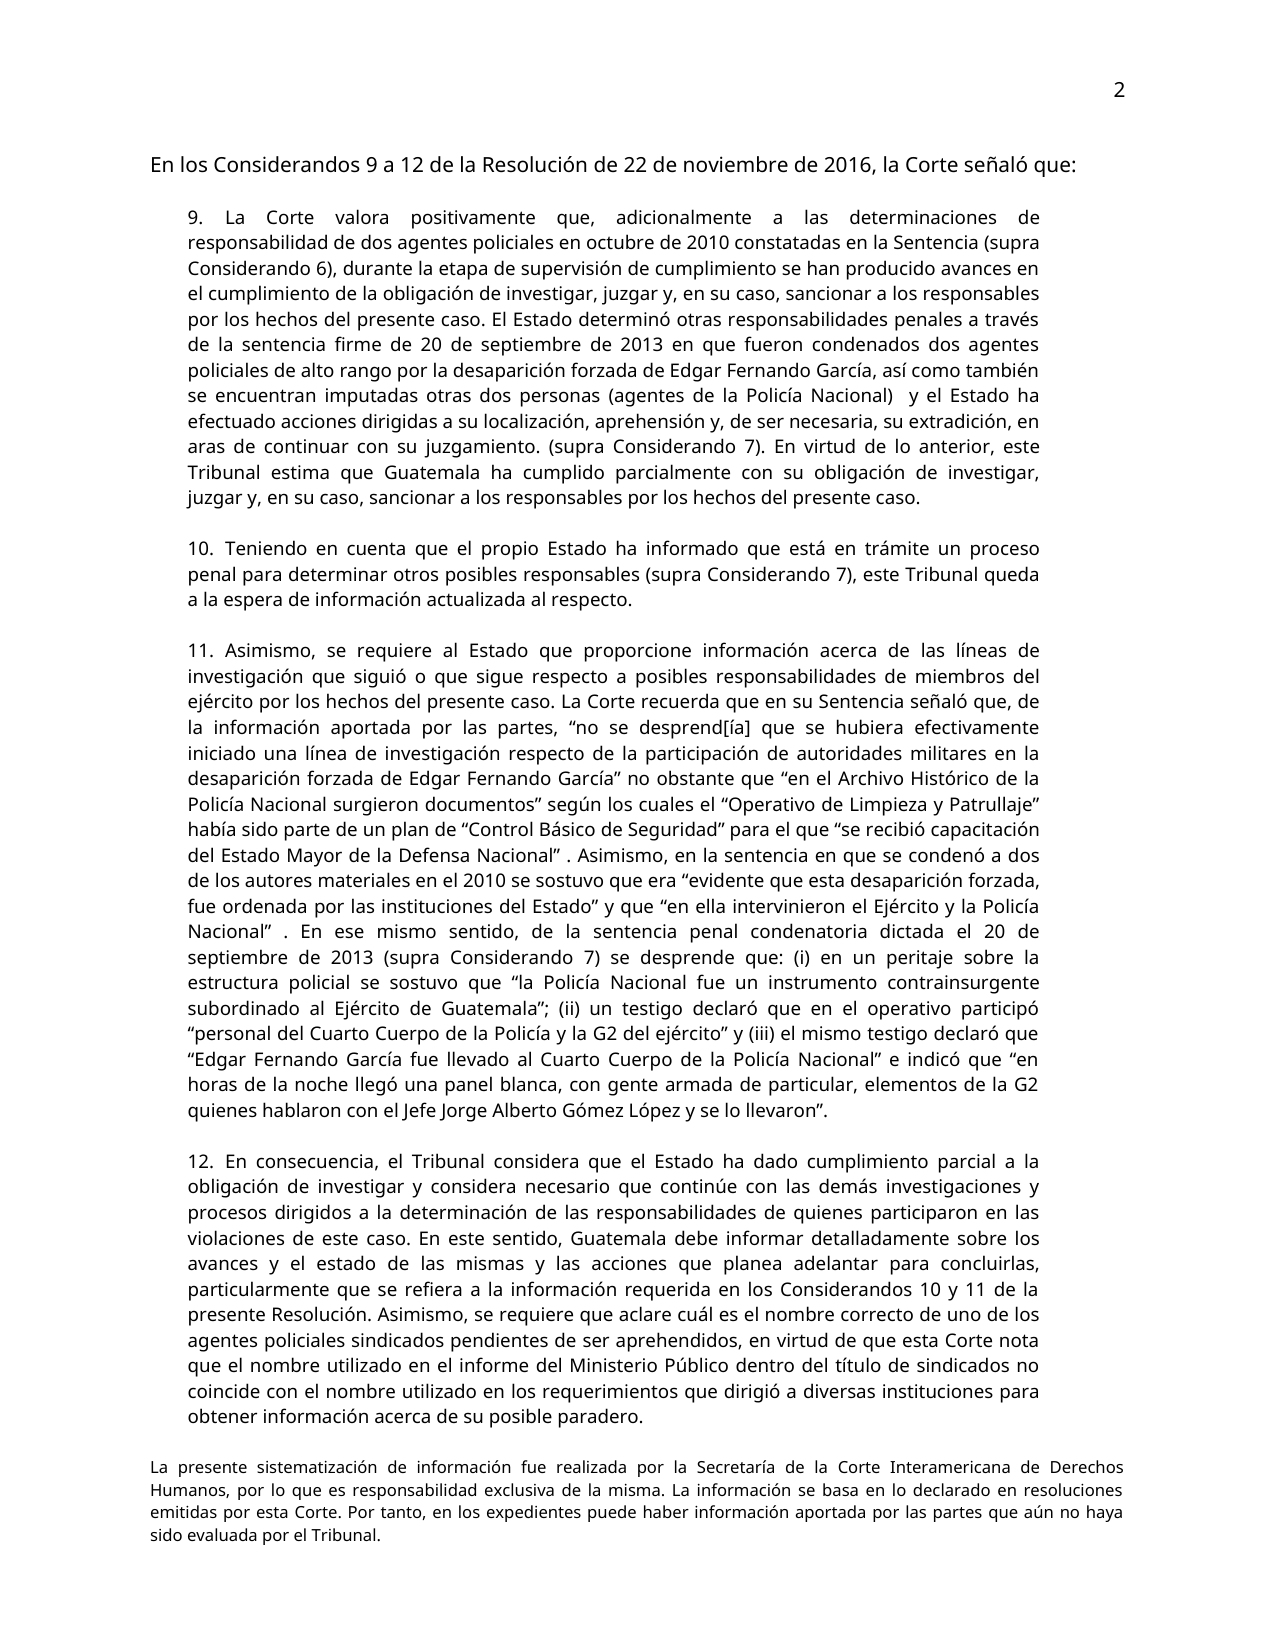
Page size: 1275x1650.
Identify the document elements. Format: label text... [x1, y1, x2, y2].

text 10. Teniendo en cuenta que el propio Estado ha informado que está en trámite un proceso penal para determinar otros posibles responsables (supra Considerando 7), este Tribunal queda a la espera de información actualizada al respecto. [187, 536, 1041, 612]
text 11. Asimismo, se requiere al Estado que proporcione información acerca de las líneas de investigación que siguió o que sigue respecto a posibles responsabilidades de miembros del ejército por los hechos del presente caso. La Corte recuerda que en su Sentencia señaló que, de la información aportada por las partes, “no se desprend[ía] que se hubiera efectivamente iniciado una línea de investigación respecto de la participación de autoridades militares en la desaparición forzada de Edgar Fernando García” no obstante que “en el Archivo Histórico de la Policía Nacional surgieron documentos” según los cuales el “Operativo de Limpieza y Patrullaje” había sido parte de un plan de “Control Básico de Seguridad” para el que “se recibió capacitación del Estado Mayor de la Defensa Nacional” . Asimismo, en la sentencia en que se condenó a dos de los autores materiales en el 2010 se sostuvo que era “evidente que esta desaparición forzada, fue ordenada por las instituciones del Estado” y que “en ella intervinieron el Ejército y la Policía Nacional” . En ese mismo sentido, de la sentencia penal condenatoria dictada el 20 de septiembre de 2013 (supra Considerando 7) se desprende que: (i) en un peritaje sobre la estructura policial se sostuvo que “la Policía Nacional fue un instrumento contrainsurgente subordinado al Ejército de Guatemala”; (ii) un testigo declaró que en el operativo participó “personal del Cuarto Cuerpo de la Policía y la G2 del ejército” y (iii) el mismo testigo declaró que “Edgar Fernando García fue llevado al Cuarto Cuerpo de la Policía Nacional” e indicó que “en horas de la noche llegó una panel blanca, con gente armada de particular, elementos de la G2 quienes hablaron con el Jefe Jorge Alberto Gómez López y se lo llevaron”. [187, 638, 1041, 1123]
text En los Considerandos 9 a 12 de la Resolución de 22 de noviembre de 2016, la Corte señaló que: [150, 150, 1125, 178]
text 12. En consecuencia, el Tribunal considera que el Estado ha dado cumplimiento parcial a la obligación de investigar y considera necesario que continúe con las demás investigaciones y procesos dirigidos a la determinación de las responsabilidades de quienes participaron en las violaciones de este caso. En este sentido, Guatemala debe informar detalladamente sobre los avances y el estado de las mismas y las acciones que planea adelantar para concluirlas, particularmente que se refiera a la información requerida en los Considerandos 10 y 11 de la presente Resolución. Asimismo, se requiere que aclare cuál es el nombre correcto de uno de los agentes policiales sindicados pendientes de ser aprehendidos, en virtud de que esta Corte nota que el nombre utilizado en el informe del Ministerio Público dentro del título de sindicados no coincide con el nombre utilizado en los requerimientos que dirigió a diversas instituciones para obtener información acerca de su posible paradero. [187, 1148, 1041, 1429]
text 9. La Corte valora positivamente que, adicionalmente a las determinaciones de responsabilidad de dos agentes policiales en octubre de 2010 constatadas en la Sentencia (supra Considerando 6), durante la etapa de supervisión de cumplimiento se han producido avances en el cumplimiento de la obligación de investigar, juzgar y, en su caso, sancionar a los responsables por los hechos del presente caso. El Estado determinó otras responsabilidades penales a través de la sentencia firme de 20 de septiembre de 2013 en que fueron condenados dos agentes policiales de alto rango por la desaparición forzada de Edgar Fernando García, así como también se encuentran imputadas otras dos personas (agentes de la Policía Nacional) y el Estado ha efectuado acciones dirigidas a su localización, aprehensión y, de ser necesaria, su extradición, en aras de continuar con su juzgamiento. (supra Considerando 7). En virtud de lo anterior, este Tribunal estima que Guatemala ha cumplido parcialmente con su obligación de investigar, juzgar y, en su caso, sancionar a los responsables por los hechos del presente caso. [187, 204, 1041, 510]
